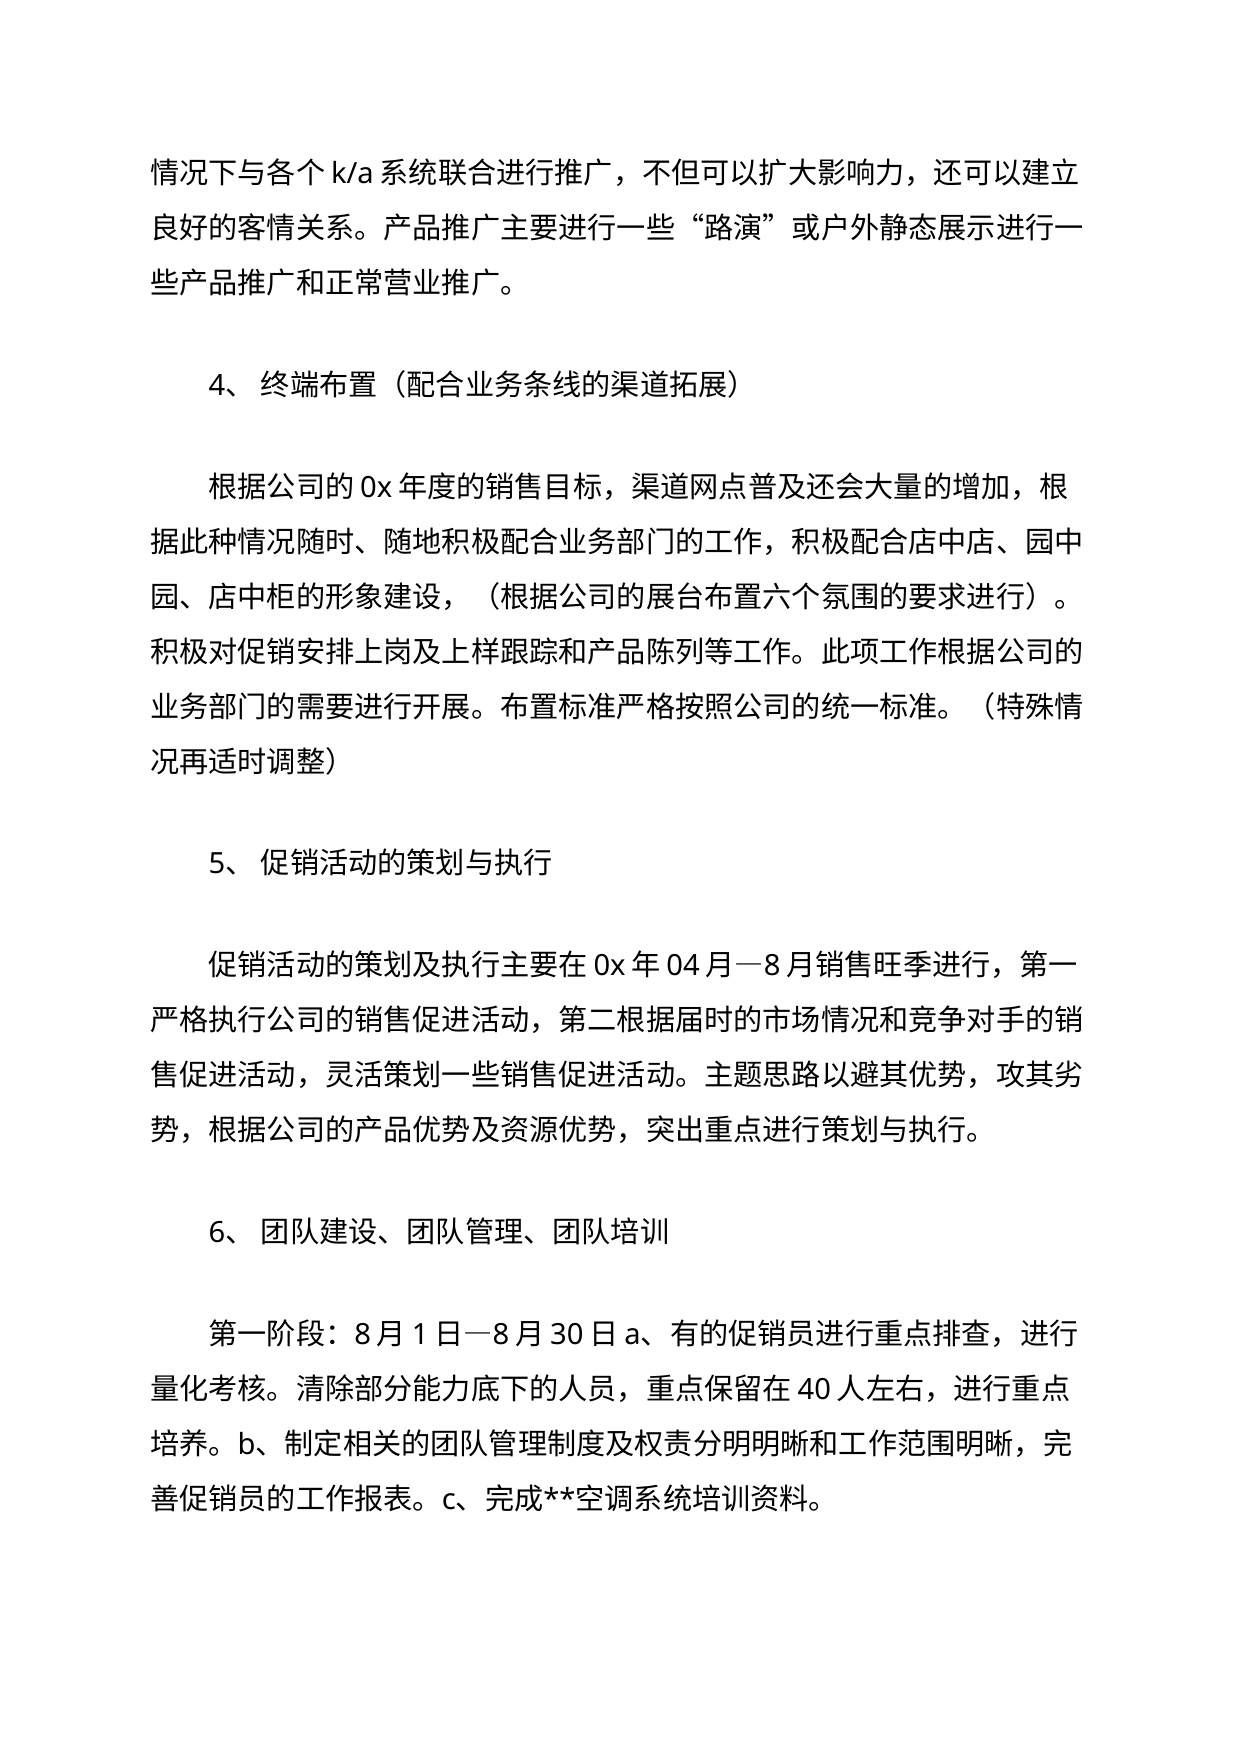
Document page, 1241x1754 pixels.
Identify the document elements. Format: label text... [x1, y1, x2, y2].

text 5、 促销活动的策划与执行 [150, 840, 1090, 882]
text 根据公司的0x年度的销售目标，渠道网点普及还会大量的增加，根据此种情况随时、随地积极配合业务部门的工作，积极配合店中店、园中园、店中柜的形象建设，（根据公司的展台布置六个氛围的要求进行）。积极对促销安排上岗及上样跟踪和产品陈列等工作。此项工作根据公司的业务部门的需要进行开展。布置标准严格按照公司的统一标准。（特殊情况再适时调整） [150, 464, 1090, 781]
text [150, 150, 1090, 302]
text 促销活动的策划及执行主要在0x年04月—8月销售旺季进行，第一严格执行公司的销售促进活动，第二根据届时的市场情况和竞争对手的销售促进活动，灵活策划一些销售促进活动。主题思路以避其优势，攻其劣势，根据公司的产品优势及资源优势，突出重点进行策划与执行。 [150, 942, 1090, 1149]
text 4、 终端布置（配合业务条线的渠道拓展） [150, 362, 1090, 404]
text 第一阶段：8月1日—8月30日a、有的促销员进行重点排查，进行量化考核。清除部分能力底下的人员，重点保留在40人左右，进行重点培养。b、制定相关的团队管理制度及权责分明明晰和工作范围明晰，完善促销员的工作报表。c、完成**空调系统培训资料。 [150, 1311, 1090, 1518]
text 6、 团队建设、团队管理、团队培训 [150, 1208, 1090, 1251]
